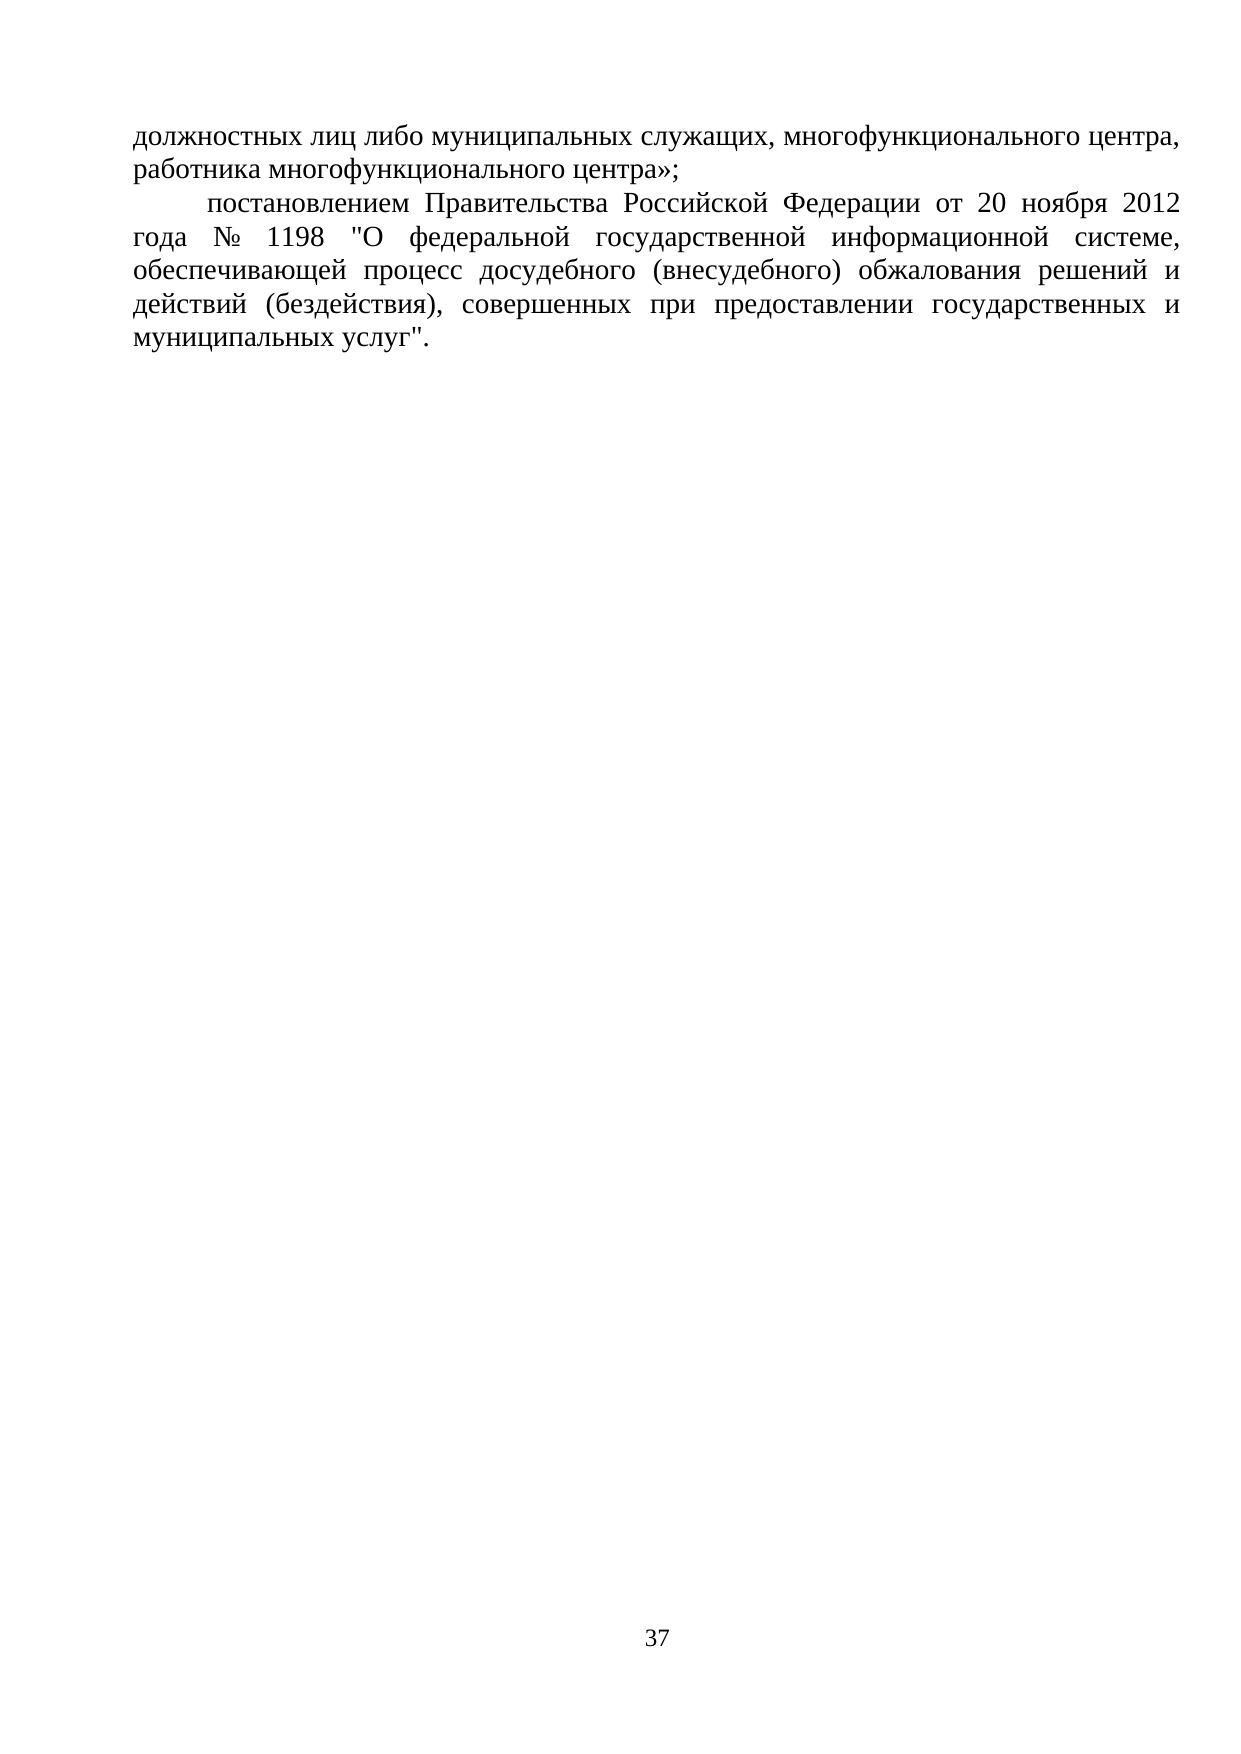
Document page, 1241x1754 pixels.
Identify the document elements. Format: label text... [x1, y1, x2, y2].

text постановлением Правительства Российской Федерации от 20 ноября 2012 года № 1198 "О федеральной государственной информационной системе, обеспечивающей процесс досудебного (внесудебного) обжалования решений и действий (бездействия), совершенных при предоставлении государственных и муниципальных услуг". [133, 185, 1181, 353]
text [133, 118, 1181, 185]
